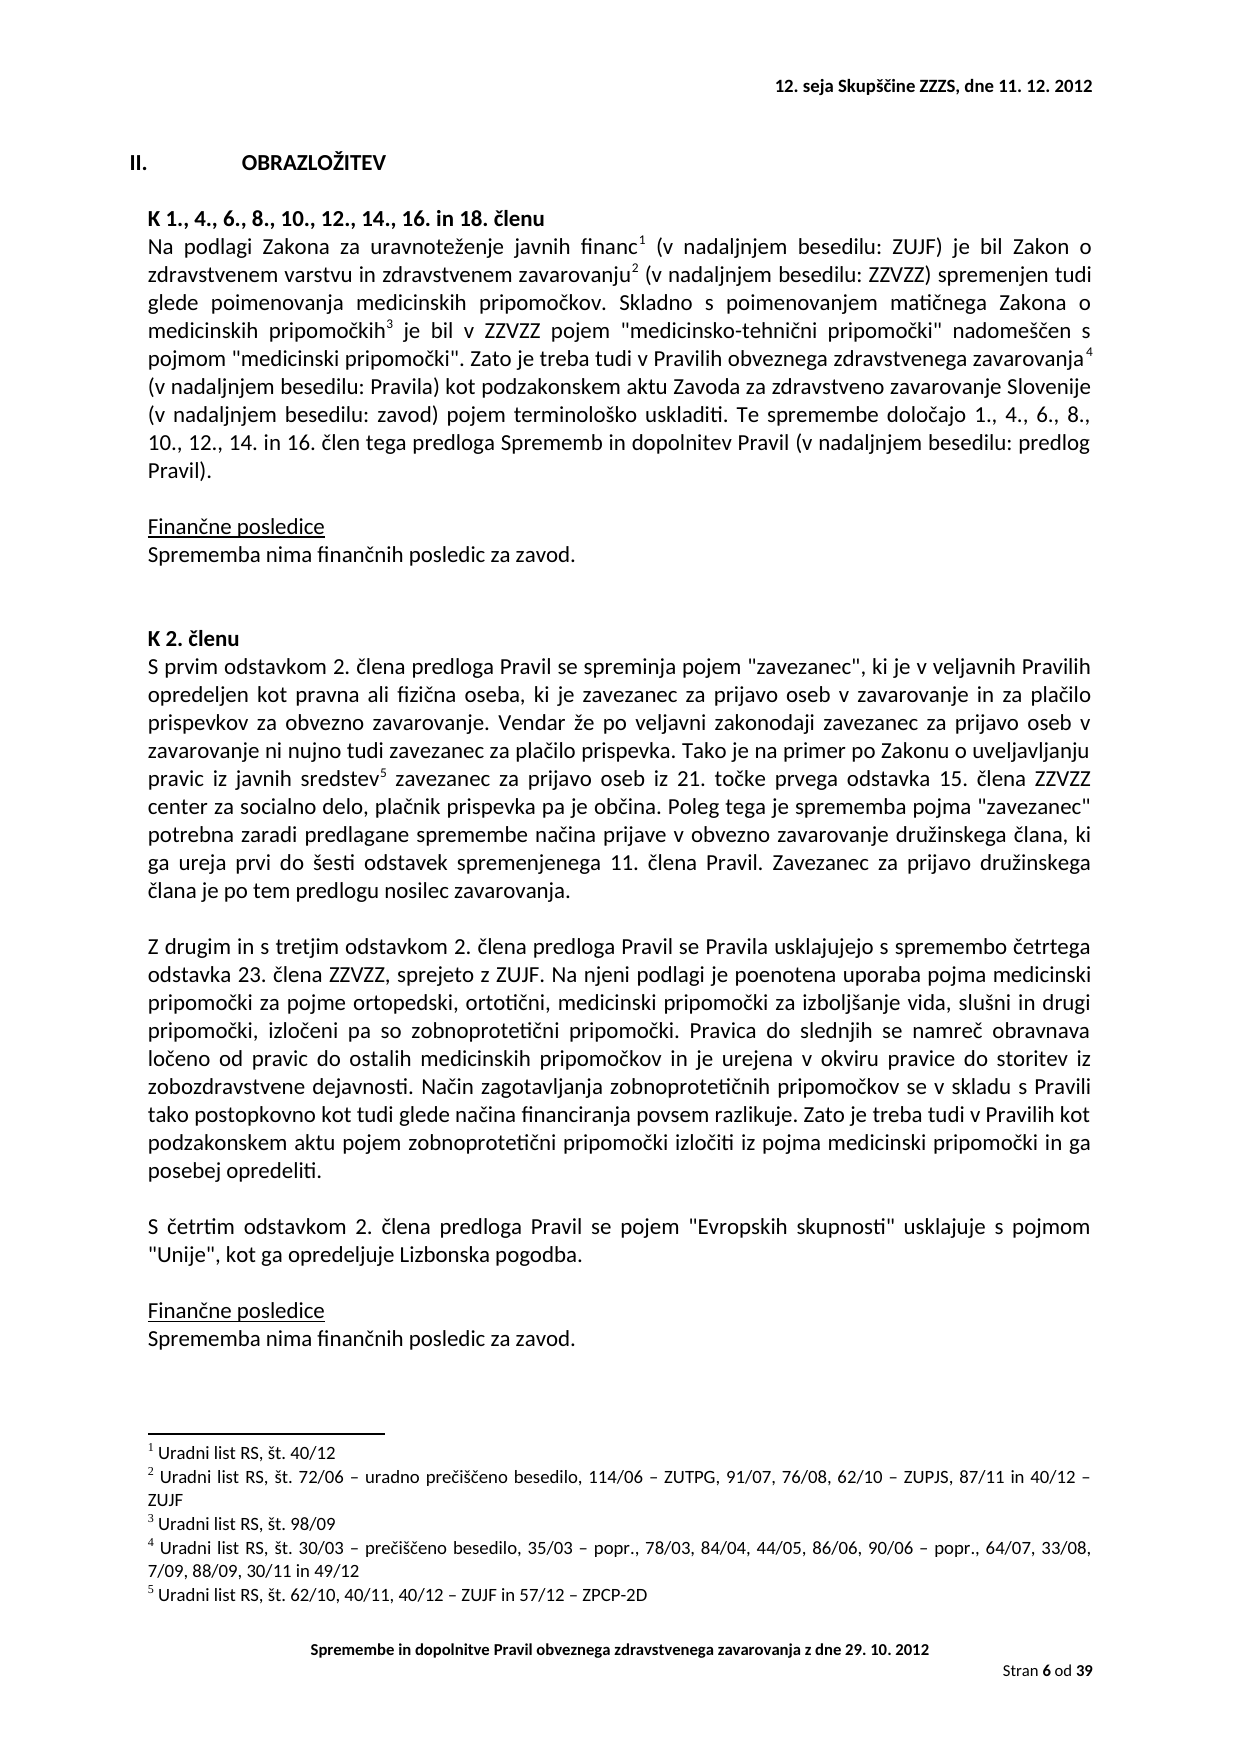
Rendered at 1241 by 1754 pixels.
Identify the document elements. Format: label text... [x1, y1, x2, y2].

text K 2. členu [148, 624, 1092, 652]
text S prvim odstavkom 2. člena predloga Pravil se spreminja pojem "zavezanec", ki je v veljavnih Pravilih opredeljen kot pravna ali fizična oseba, ki je zavezanec za prijavo oseb v zavarovanje in za plačilo prispevkov za obvezno zavarovanje. Vendar že po veljavni zakonodaji zavezanec za prijavo oseb v zavarovanje ni nujno tudi zavezanec za plačilo prispevka. Tako je na primer po Zakonu o uveljavljanju pravic iz javnih sredstev zavezanec za prijavo oseb iz 21. točke prvega odstavka 15. člena ZZVZZ center za socialno delo, plačnik prispevka pa je občina. Poleg tega je sprememba pojma "zavezanec" potrebna zaradi predlagane spremembe načina prijave v obvezno zavarovanje družinskega člana, ki ga ureja prvi do šesti odstavek spremenjenega 11. člena Pravil. Zavezanec za prijavo družinskega člana je po tem predlogu nosilec zavarovanja. [148, 652, 1092, 904]
text Sprememba nima finančnih posledic za zavod. [148, 1324, 1092, 1353]
text Z drugim in s tretjim odstavkom 2. člena predloga Pravil se Pravila usklajujejo s spremembo četrtega odstavka 23. člena ZZVZZ, sprejeto z ZUJF. Na njeni podlagi je poenotena uporaba pojma medicinski pripomočki za pojme ortopedski, ortotični, medicinski pripomočki za izboljšanje vida, slušni in drugi pripomočki, izločeni pa so zobnoprotetični pripomočki. Pravica do slednjih se namreč obravnava ločeno od pravic do ostalih medicinskih pripomočkov in je urejena v okviru pravice do storitev iz zobozdravstvene dejavnosti. Način zagotavljanja zobnoprotetičnih pripomočkov se v skladu s Pravili tako postopkovno kot tudi glede načina financiranja povsem razlikuje. Zato je treba tudi v Pravilih kot podzakonskem aktu pojem zobnoprotetični pripomočki izločiti iz pojma medicinski pripomočki in ga posebej opredeliti. [148, 932, 1092, 1184]
list OBRAZLOŽITEV [148, 148, 1092, 176]
text Na podlagi Zakona za uravnoteženje javnih financ (v nadaljnjem besedilu: ZUJF) je bil Zakon o zdravstvenem varstvu in zdravstvenem zavarovanju (v nadaljnjem besedilu: ZZVZZ) spremenjen tudi glede poimenovanja medicinskih pripomočkov. Skladno s poimenovanjem matičnega Zakona o medicinskih pripomočkih je bil v ZZVZZ pojem "medicinsko-tehnični pripomočki" nadomeščen s pojmom "medicinski pripomočki". Zato je treba tudi v Pravilih obveznega zdravstvenega zavarovanja (v nadaljnjem besedilu: Pravila) kot podzakonskem aktu Zavoda za zdravstveno zavarovanje Slovenije (v nadaljnjem besedilu: zavod) pojem terminološko uskladiti. Te spremembe določajo 1., 4., 6., 8., 10., 12., 14. in 16. člen tega predloga Sprememb in dopolnitev Pravil (v nadaljnjem besedilu: predlog Pravil). [148, 232, 1092, 484]
text Finančne posledice [148, 512, 1092, 540]
text S četrtim odstavkom 2. člena predloga Pravil se pojem "Evropskih skupnosti" usklajuje s pojmom "Unije", kot ga opredeljuje Lizbonska pogodba. [148, 1212, 1092, 1268]
text K 1., 4., 6., 8., 10., 12., 14., 16. in 18. členu [148, 204, 1092, 232]
text Finančne posledice [148, 1297, 1092, 1324]
text Sprememba nima finančnih posledic za zavod. [148, 540, 1092, 568]
